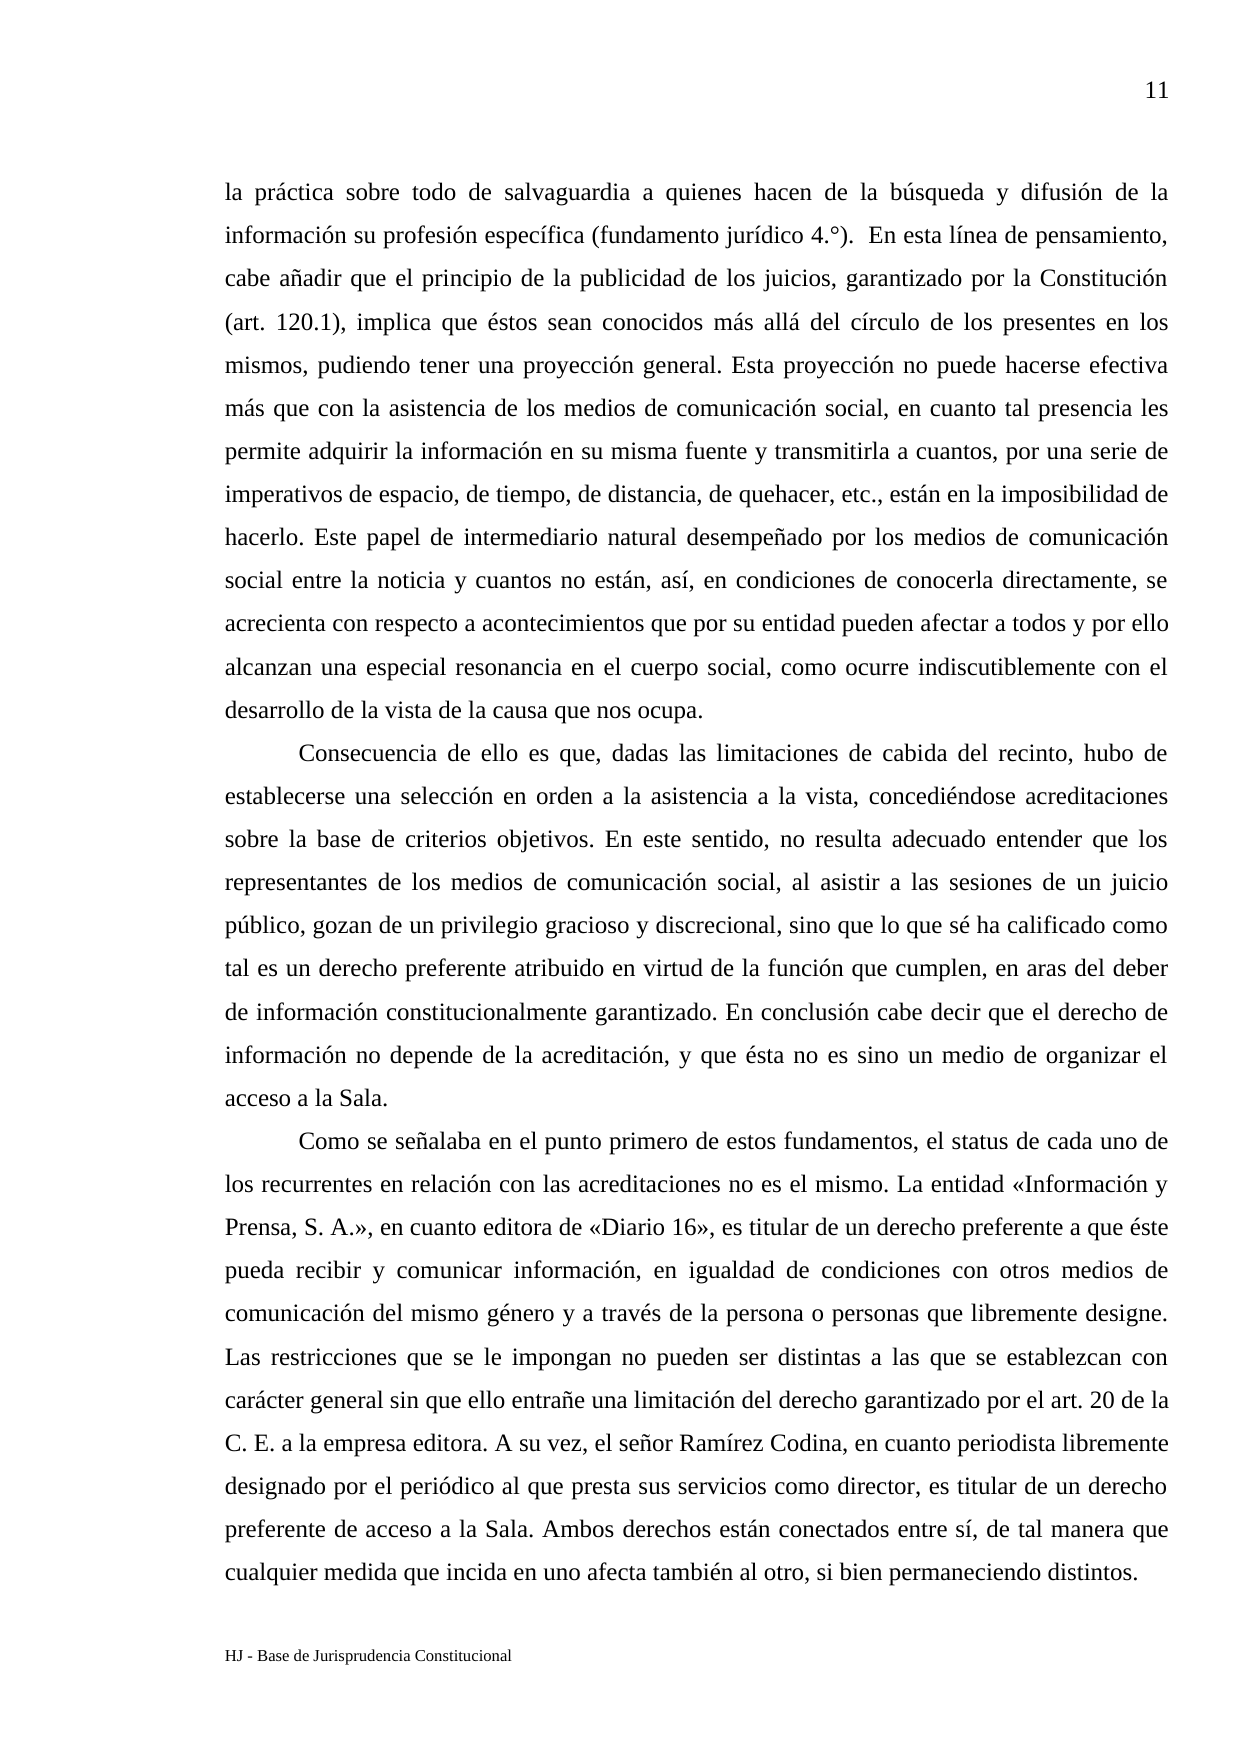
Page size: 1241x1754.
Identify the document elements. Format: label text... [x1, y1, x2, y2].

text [224, 177, 1169, 723]
text Consecuencia de ello es que, dadas las limitaciones de cabida del recinto, hubo de establecerse una selección en orden a la asistencia a la vista, concediéndose acreditaciones sobre la base de criterios objetivos. En este sentido, no resulta adecuado entender que los representantes de los medios de comunicación social, al asistir a las sesiones de un juicio público, gozan de un privilegio gracioso y discrecional, sino que lo que sé ha calificado como tal es un derecho preferente atribuido en virtud de la función que cumplen, en aras del deber de información constitucionalmente garantizado. En conclusión cabe decir que el derecho de información no depende de la acreditación, y que ésta no es sino un medio de organizar el acceso a la Sala. [224, 738, 1169, 1112]
text Como se señalaba en el punto primero de estos fundamentos, el status de cada uno de los recurrentes en relación con las acreditaciones no es el mismo. La entidad «Información y Prensa, S. A.», en cuanto editora de «Diario 16», es titular de un derecho preferente a que éste pueda recibir y comunicar información, en igualdad de condiciones con otros medios de comunicación del mismo género y a través de la persona o personas que libremente designe. Las restricciones que se le impongan no pueden ser distintas a las que se establezcan con carácter general sin que ello entrañe una limitación del derecho garantizado por el art. 20 de la C. E. a la empresa editora. A su vez, el señor Ramírez Codina, en cuanto periodista libremente designado por el periódico al que presta sus servicios como director, es titular de un derecho preferente de acceso a la Sala. Ambos derechos están conectados entre sí, de tal manera que cualquier medida que incida en uno afecta también al otro, si bien permaneciendo distintos. [224, 1126, 1169, 1586]
